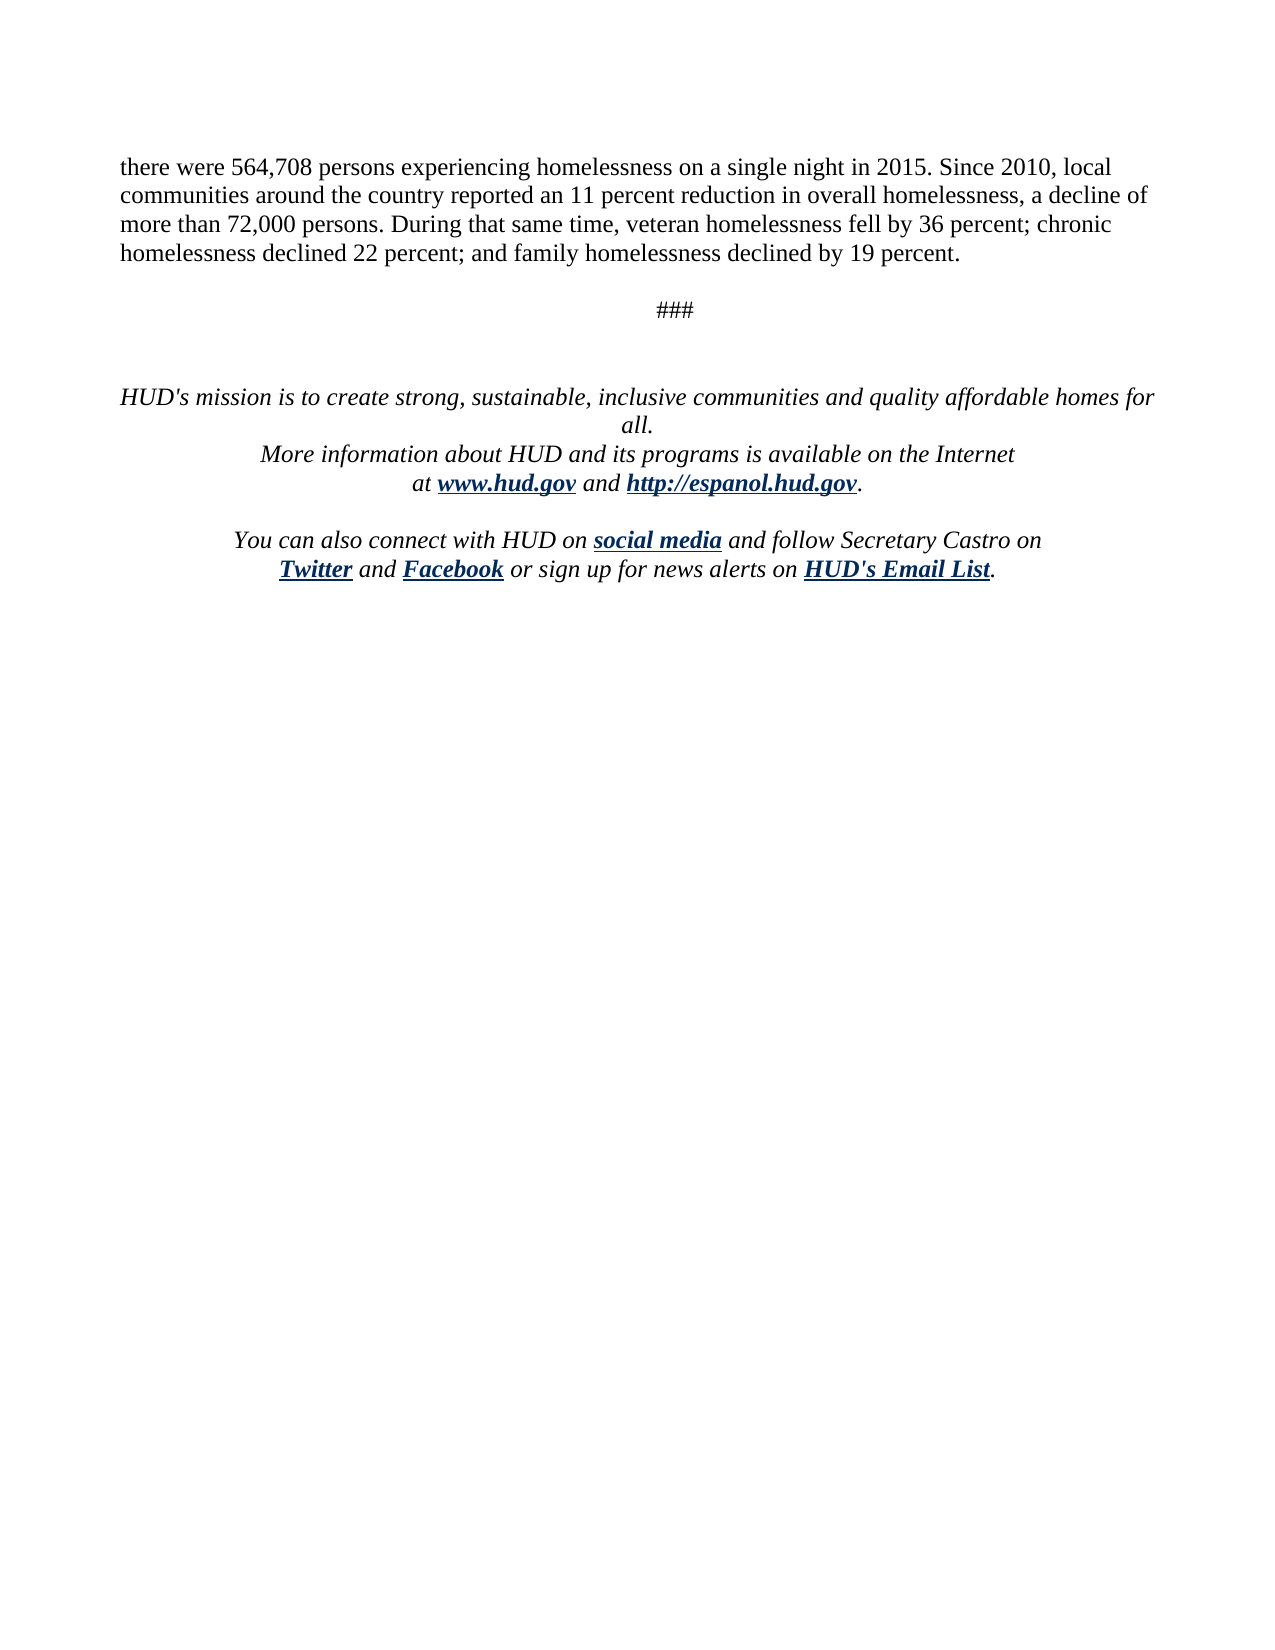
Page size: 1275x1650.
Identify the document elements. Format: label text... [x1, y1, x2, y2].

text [120, 152, 1155, 267]
text HUD's mission is to create strong, sustainable, inclusive communities and quality affordable homes for all. More information about HUD and its programs is available on the Internet at www.hud.gov and http://espanol.hud.gov. You can also connect with HUD on social media and follow Secretary Castro on Twitter and Facebook or sign up for news alerts on HUD's Email List. [120, 411, 1155, 583]
text ### [120, 296, 1155, 324]
